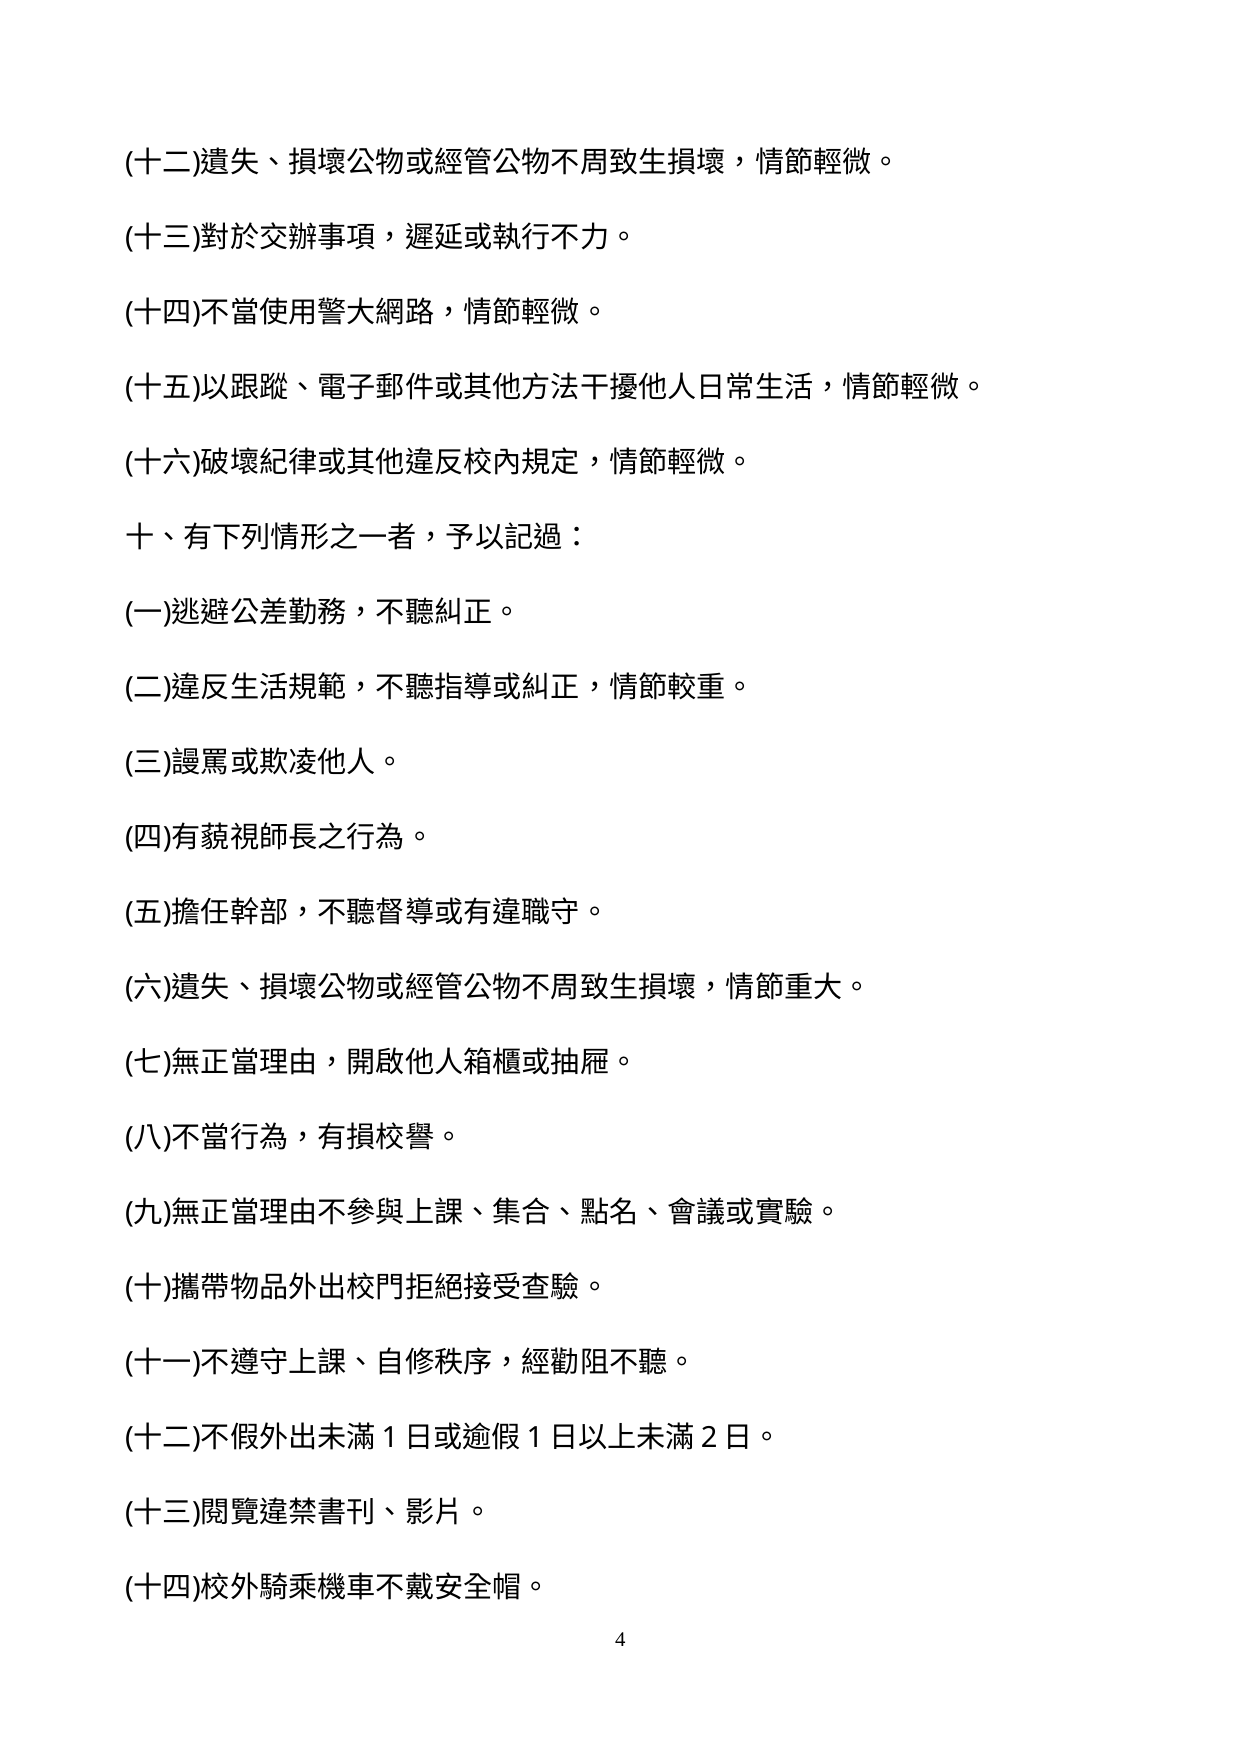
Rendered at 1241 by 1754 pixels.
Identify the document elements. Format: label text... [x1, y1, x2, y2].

text (五)擔任幹部，不聽督導或有違職守。 [125, 872, 1128, 947]
text 十、有下列情形之一者，予以記過： [125, 497, 1128, 572]
text (六)遺失、損壞公物或經管公物不周致生損壞，情節重大。 [125, 947, 1128, 1022]
text (八)不當行為，有損校譽。 [125, 1097, 1128, 1172]
text (十)攜帶物品外出校門拒絕接受查驗。 [125, 1247, 1128, 1322]
text (一)逃避公差勤務，不聽糾正。 [125, 572, 1128, 647]
text (四)有藐視師長之行為。 [125, 797, 1128, 872]
text (十四)不當使用警大網路，情節輕微。 [125, 272, 1128, 347]
text (十六)破壞紀律或其他違反校內規定，情節輕微。 [125, 422, 1128, 497]
text (十三)閱覽違禁書刊、影片。 [125, 1472, 1128, 1547]
text (十一)不遵守上課、自修秩序，經勸阻不聽。 [125, 1322, 1128, 1397]
text (二)違反生活規範，不聽指導或糾正，情節較重。 [125, 647, 1128, 722]
text (十二)遺失、損壞公物或經管公物不周致生損壞，情節輕微。 [125, 122, 1128, 197]
text (三)謾罵或欺凌他人。 [125, 722, 1128, 797]
text (十三)對於交辦事項，遲延或執行不力。 [125, 197, 1128, 272]
text (七)無正當理由，開啟他人箱櫃或抽屜。 [125, 1022, 1128, 1097]
text (十二)不假外出未滿1日或逾假1日以上未滿2日。 [125, 1397, 1128, 1472]
text (十五)以跟蹤、電子郵件或其他方法干擾他人日常生活，情節輕微。 [125, 347, 1128, 422]
text (十四)校外騎乘機車不戴安全帽。 [125, 1547, 1128, 1622]
text (九)無正當理由不參與上課、集合、點名、會議或實驗。 [125, 1172, 1128, 1247]
